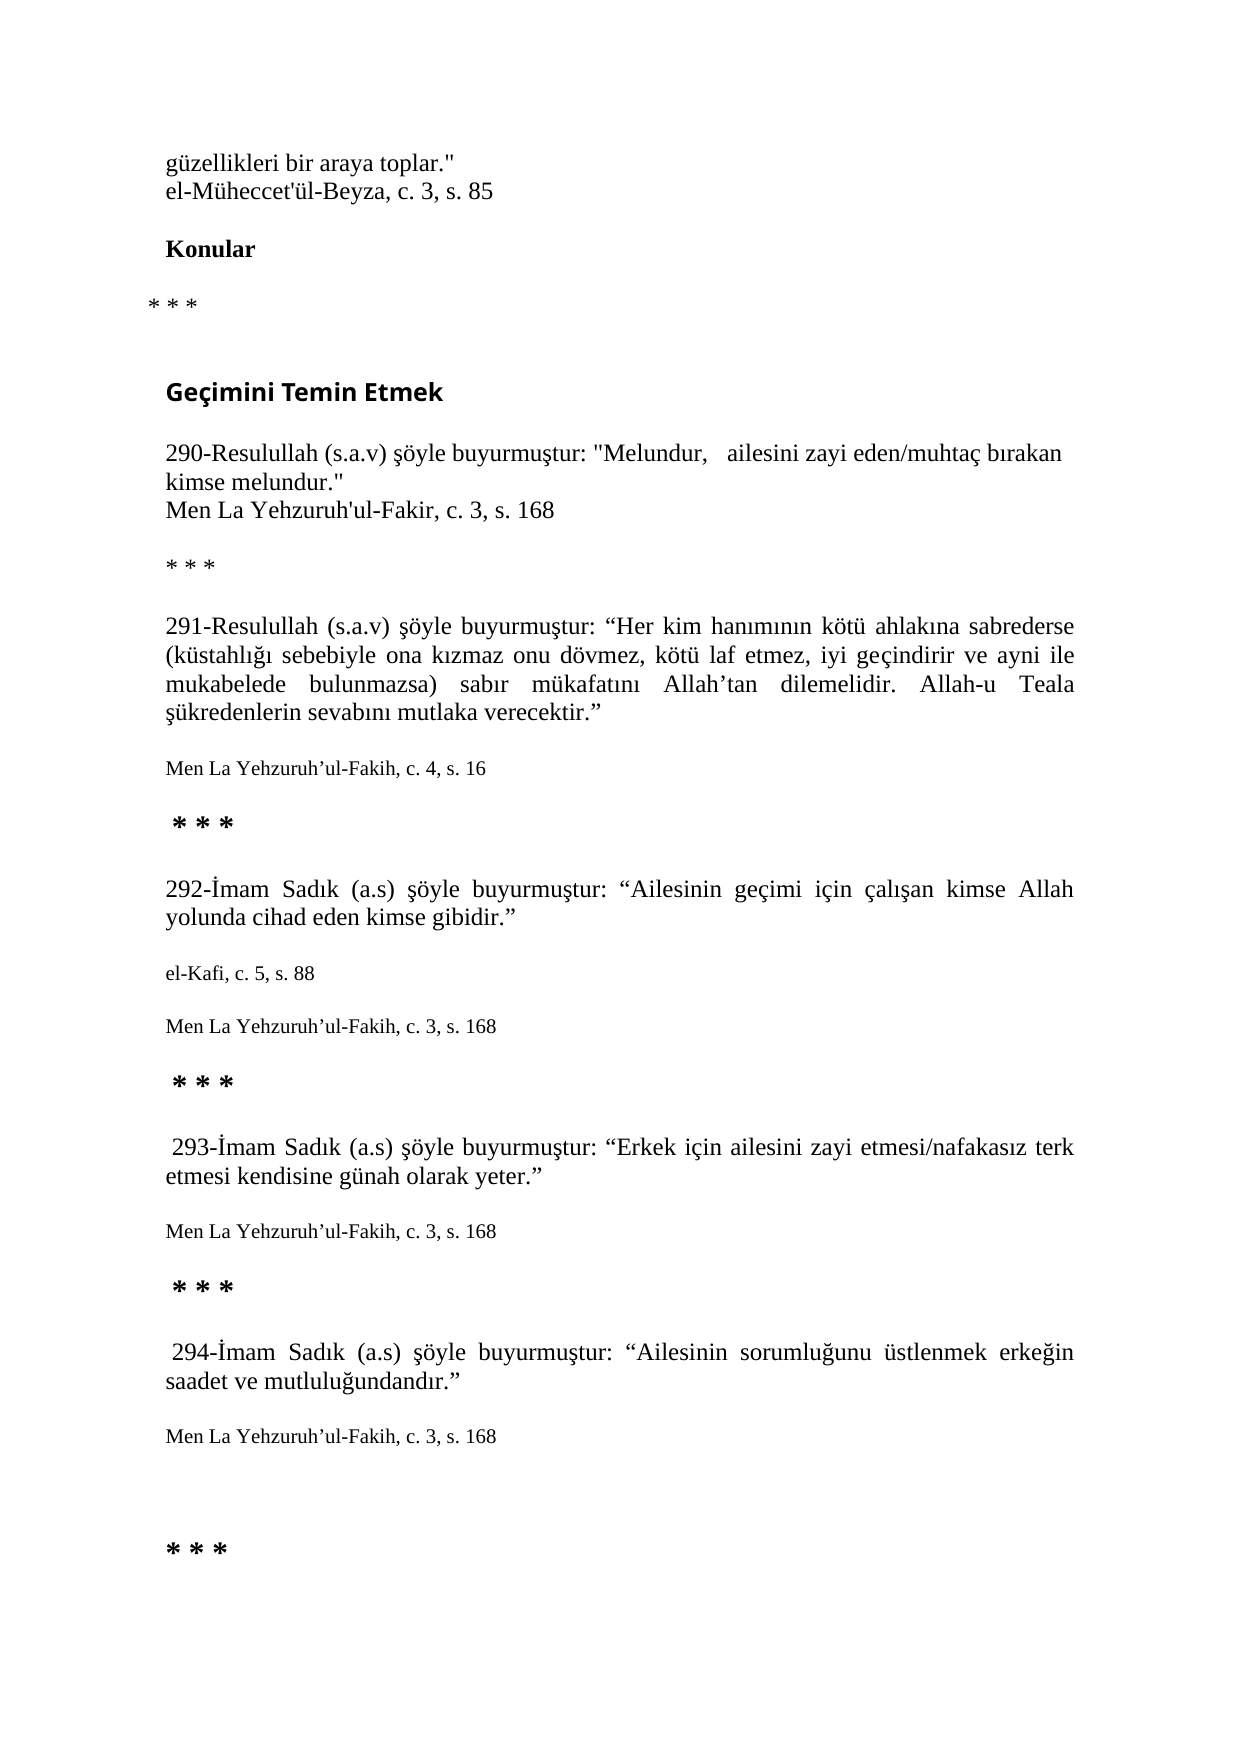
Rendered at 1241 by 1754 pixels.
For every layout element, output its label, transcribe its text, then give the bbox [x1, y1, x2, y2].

text * * * [165, 553, 1075, 582]
text Men ’ul-Fakih, c. 3, s. 168 [165, 1014, 1075, 1038]
text 293-İmam Sadık (a.s) şöyle buyurmuştur: “Erkek için ailesini zayi etmesi/nafakasız terk etmesi kendisine günah olarak yeter.” [165, 1132, 1075, 1189]
text 291-Resulullah (s.a.v) şöyle buyurmuştur: “Her kim hanımının kötü ahlakına sabrederse (küstahlığı sebebiyle ona kızmaz onu dövmez, kötü laf etmez, iyi geçindirir ve ayni ile mukabelede bulunmazsa) sabır mükafatını Allah’tan dilemelidir. Allah-u Teala şükredenlerin sevabını mutlaka verecektir.” [165, 611, 1075, 726]
subtitle Geçimini Temin Etmek [165, 375, 1075, 409]
text 294-İmam Sadık (a.s) şöyle buyurmuştur: “Ailesinin sorumluğunu üstlenmek erkeğin saadet ve mutluluğundandır.” [165, 1337, 1075, 1394]
text * * * [148, 292, 1093, 350]
text * * * [165, 809, 1075, 844]
text * * * [165, 1272, 1075, 1308]
text * * * [165, 1535, 1075, 1571]
text Men ’ul-Fakih, c. 4, s. 16 [165, 755, 1075, 779]
text el-Kafi, c. 5, s. 88 [165, 960, 1075, 984]
text 292-İmam Sadık (a.s) şöyle buyurmuştur: “Ailesinin geçimi için çalışan kimse Allah yolunda cihad eden kimse gibidir.” [165, 874, 1075, 931]
text * * * [165, 1067, 1075, 1103]
text Men ’ul-Fakih, c. 3, s. 168 [165, 1424, 1075, 1448]
text Konular [165, 234, 1075, 263]
text Men ’ul-Fakih, c. 3, s. 168 [165, 1219, 1075, 1243]
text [165, 148, 1075, 205]
text 290-Resulullah (s.a.v) şöyle buyurmuştur: "Melundur, ailesini zayi eden/muhtaç bırakan kimse melundur." Men -Fakir, c. 3, s. 168 [165, 438, 1075, 524]
